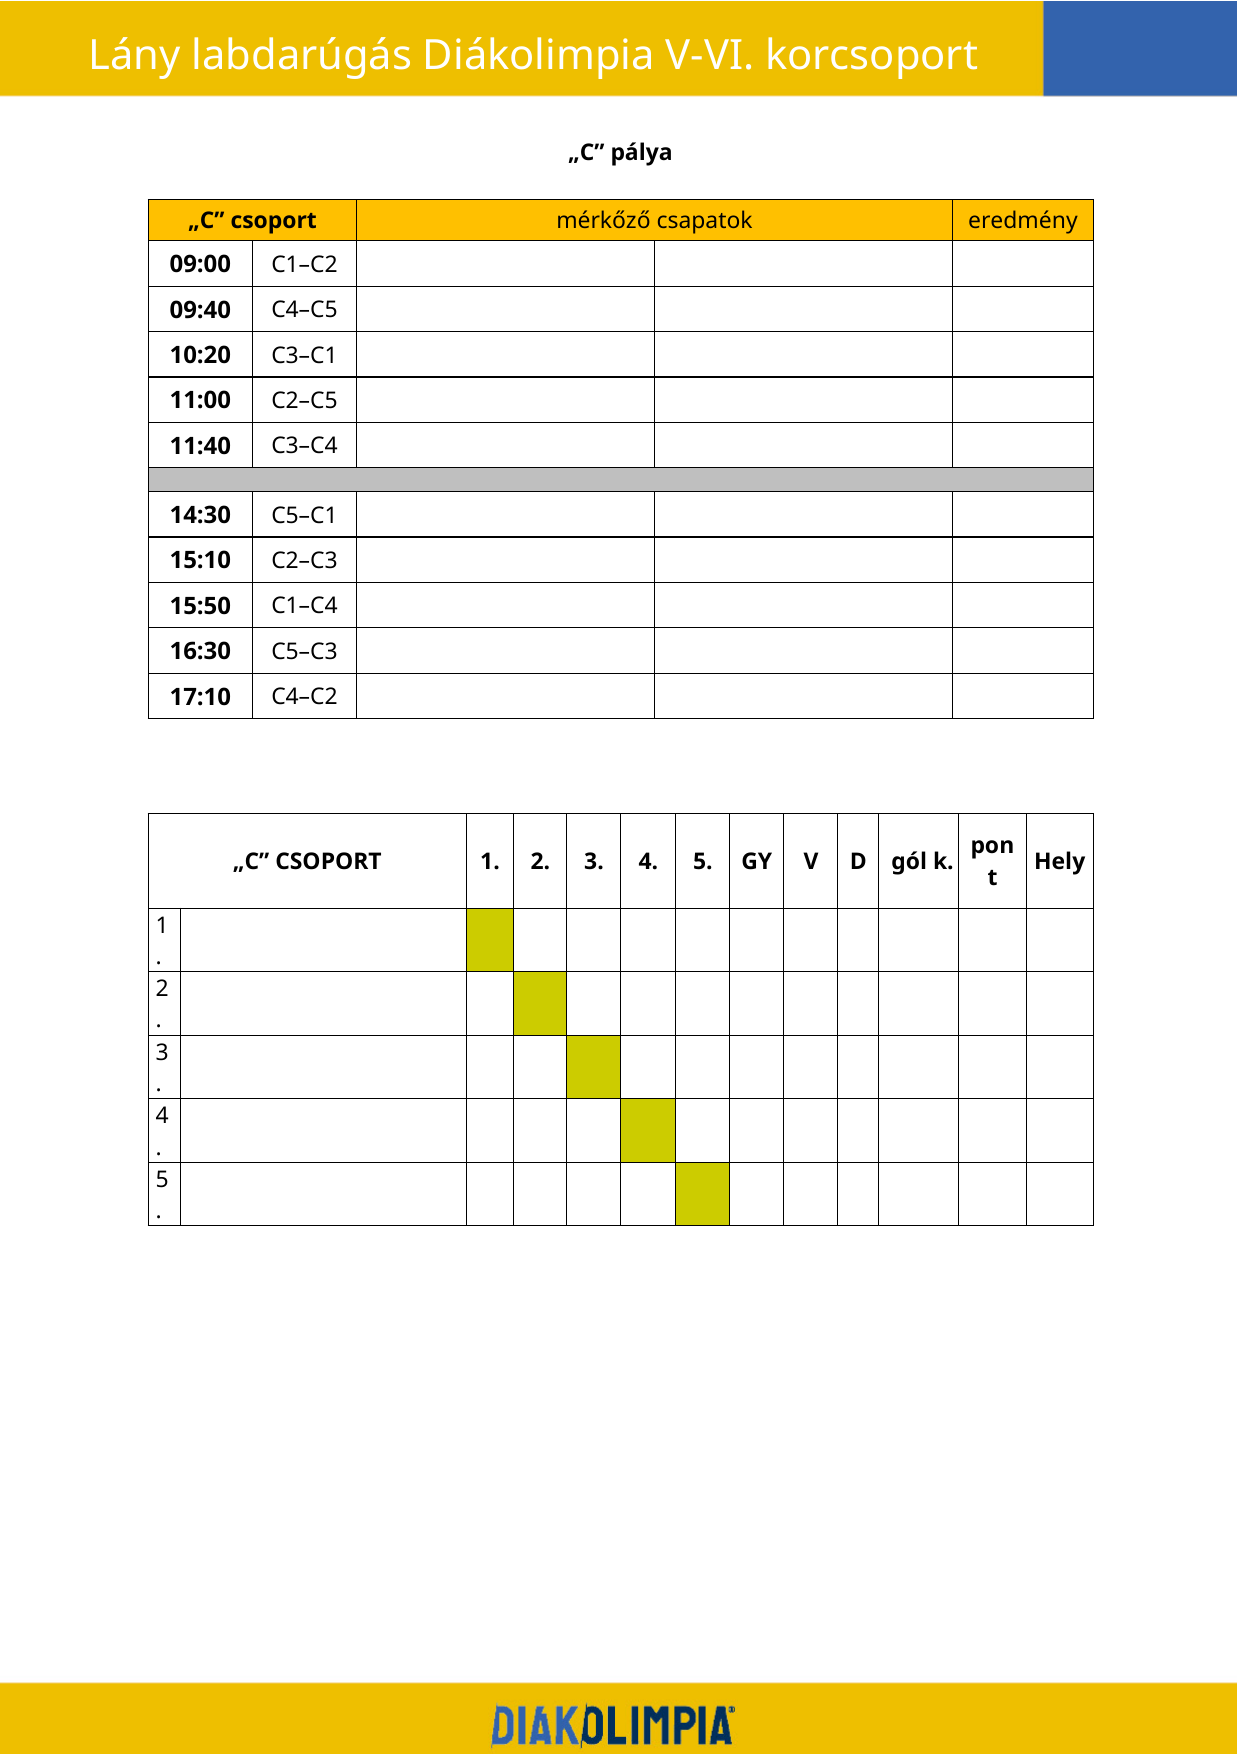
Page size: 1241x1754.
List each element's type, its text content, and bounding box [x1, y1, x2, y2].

table_cell 14:30 [149, 492, 252, 536]
table_cell [621, 972, 675, 1035]
table_cell [879, 972, 958, 1035]
table_cell [357, 538, 654, 582]
table_cell [953, 241, 1093, 286]
table_cell [676, 1099, 729, 1162]
table_header GY [730, 814, 783, 908]
table_cell [514, 1036, 566, 1098]
table_cell [567, 972, 620, 1035]
table_cell [730, 972, 783, 1035]
table_cell [514, 909, 566, 971]
table_cell [838, 909, 878, 971]
table_cell [181, 909, 466, 971]
table_cell [838, 1036, 878, 1098]
table_cell [953, 332, 1093, 376]
table_cell [621, 1099, 675, 1162]
table_cell [655, 241, 952, 286]
table_cell [730, 1099, 783, 1162]
table_cell [953, 583, 1093, 627]
table_cell 15:50 [149, 583, 252, 627]
table_cell [181, 1163, 466, 1225]
table_cell 1. [149, 909, 180, 971]
table_header 3. [567, 814, 620, 908]
table_header gól k. [879, 814, 958, 908]
table_cell C1–C2 [253, 241, 356, 286]
table_cell [953, 538, 1093, 582]
table_cell [879, 1163, 958, 1225]
table_cell [1027, 1163, 1093, 1225]
table_cell [181, 1099, 466, 1162]
table_cell 15:10 [149, 538, 252, 582]
table_cell [879, 1036, 958, 1098]
table_cell [621, 909, 675, 971]
table_header D [838, 814, 878, 908]
table_cell [467, 909, 513, 971]
table_header 5. [676, 814, 729, 908]
table_cell [621, 1163, 675, 1225]
table_cell [838, 972, 878, 1035]
table_cell [467, 1099, 513, 1162]
table_cell C4–C2 [253, 674, 356, 718]
table_cell C4–C5 [253, 287, 356, 331]
table_cell [784, 1036, 837, 1098]
table_cell [514, 1163, 566, 1225]
table_header „C” CSOPORT [149, 814, 466, 908]
table_cell [514, 972, 566, 1035]
table_cell 3. [149, 1036, 180, 1098]
table_header 1. [467, 814, 513, 908]
table_cell [959, 972, 1026, 1035]
table_header Hely [1027, 814, 1093, 908]
table_cell [655, 423, 952, 467]
table_cell [676, 909, 729, 971]
table_cell 09:00 [149, 241, 252, 286]
table_cell [567, 909, 620, 971]
table_cell [655, 583, 952, 627]
table_cell [959, 909, 1026, 971]
table_cell [357, 583, 654, 627]
text „C” pálya [148, 136, 1093, 167]
table_cell [467, 1163, 513, 1225]
table_cell [655, 492, 952, 536]
table_cell [959, 1163, 1026, 1225]
table_cell C3–C1 [253, 332, 356, 376]
table_cell [655, 287, 952, 331]
table_cell [730, 1036, 783, 1098]
table_cell [655, 332, 952, 376]
table_cell [357, 287, 654, 331]
table_cell [655, 674, 952, 718]
table_cell [676, 972, 729, 1035]
table_cell [838, 1163, 878, 1225]
table_cell [181, 1036, 466, 1098]
table_cell [730, 1163, 783, 1225]
table_cell [357, 628, 654, 673]
table_cell [953, 628, 1093, 673]
table_cell [357, 492, 654, 536]
table_cell 5. [149, 1163, 180, 1225]
table_cell [357, 378, 654, 422]
table_cell C3–C4 [253, 423, 356, 467]
table_cell 2. [149, 972, 180, 1035]
table_cell [655, 378, 952, 422]
table_cell [676, 1163, 729, 1225]
table_cell [357, 332, 654, 376]
table_cell [567, 1163, 620, 1225]
table_cell [655, 628, 952, 673]
table_header 4. [621, 814, 675, 908]
table_cell C1–C4 [253, 583, 356, 627]
table_cell [953, 287, 1093, 331]
table_cell [953, 378, 1093, 422]
table_cell [959, 1036, 1026, 1098]
table_header 2. [514, 814, 566, 908]
table_cell [467, 1036, 513, 1098]
table_header eredmény [953, 200, 1093, 240]
table_cell [621, 1036, 675, 1098]
table_cell [953, 423, 1093, 467]
table_cell [567, 1036, 620, 1098]
table_cell [357, 674, 654, 718]
picture [0, 1, 1237, 1754]
table_cell 09:40 [149, 287, 252, 331]
table_cell [1027, 972, 1093, 1035]
table_cell C5–C3 [253, 628, 356, 673]
table_cell [357, 241, 654, 286]
table_cell [567, 1099, 620, 1162]
table_cell [784, 909, 837, 971]
table_cell [1027, 1099, 1093, 1162]
table_header pont [959, 814, 1026, 908]
table_cell C2–C3 [253, 538, 356, 582]
table_cell [879, 1099, 958, 1162]
table_cell [1027, 1036, 1093, 1098]
table_cell [149, 468, 1093, 491]
table_cell [467, 972, 513, 1035]
table_cell [655, 538, 952, 582]
table_cell [953, 674, 1093, 718]
table_header V [784, 814, 837, 908]
table_cell [357, 423, 654, 467]
table_cell 4. [149, 1099, 180, 1162]
table_cell [959, 1099, 1026, 1162]
table_cell [730, 909, 783, 971]
table_cell [879, 909, 958, 971]
table_cell [676, 1036, 729, 1098]
table_cell [838, 1099, 878, 1162]
table_cell 11:40 [149, 423, 252, 467]
table_cell 10:20 [149, 332, 252, 376]
table_cell [953, 492, 1093, 536]
table_cell 11:00 [149, 378, 252, 422]
table_cell [181, 972, 466, 1035]
table_header mérkőző csapatok [357, 200, 952, 240]
table_cell [1027, 909, 1093, 971]
table_cell C2–C5 [253, 378, 356, 422]
table_cell C5–C1 [253, 492, 356, 536]
table_cell [784, 972, 837, 1035]
table_cell [784, 1163, 837, 1225]
table_cell [784, 1099, 837, 1162]
table_cell 17:10 [149, 674, 252, 718]
table_cell [514, 1099, 566, 1162]
table_header „C” csoport [149, 200, 356, 240]
table_cell 16:30 [149, 628, 252, 673]
